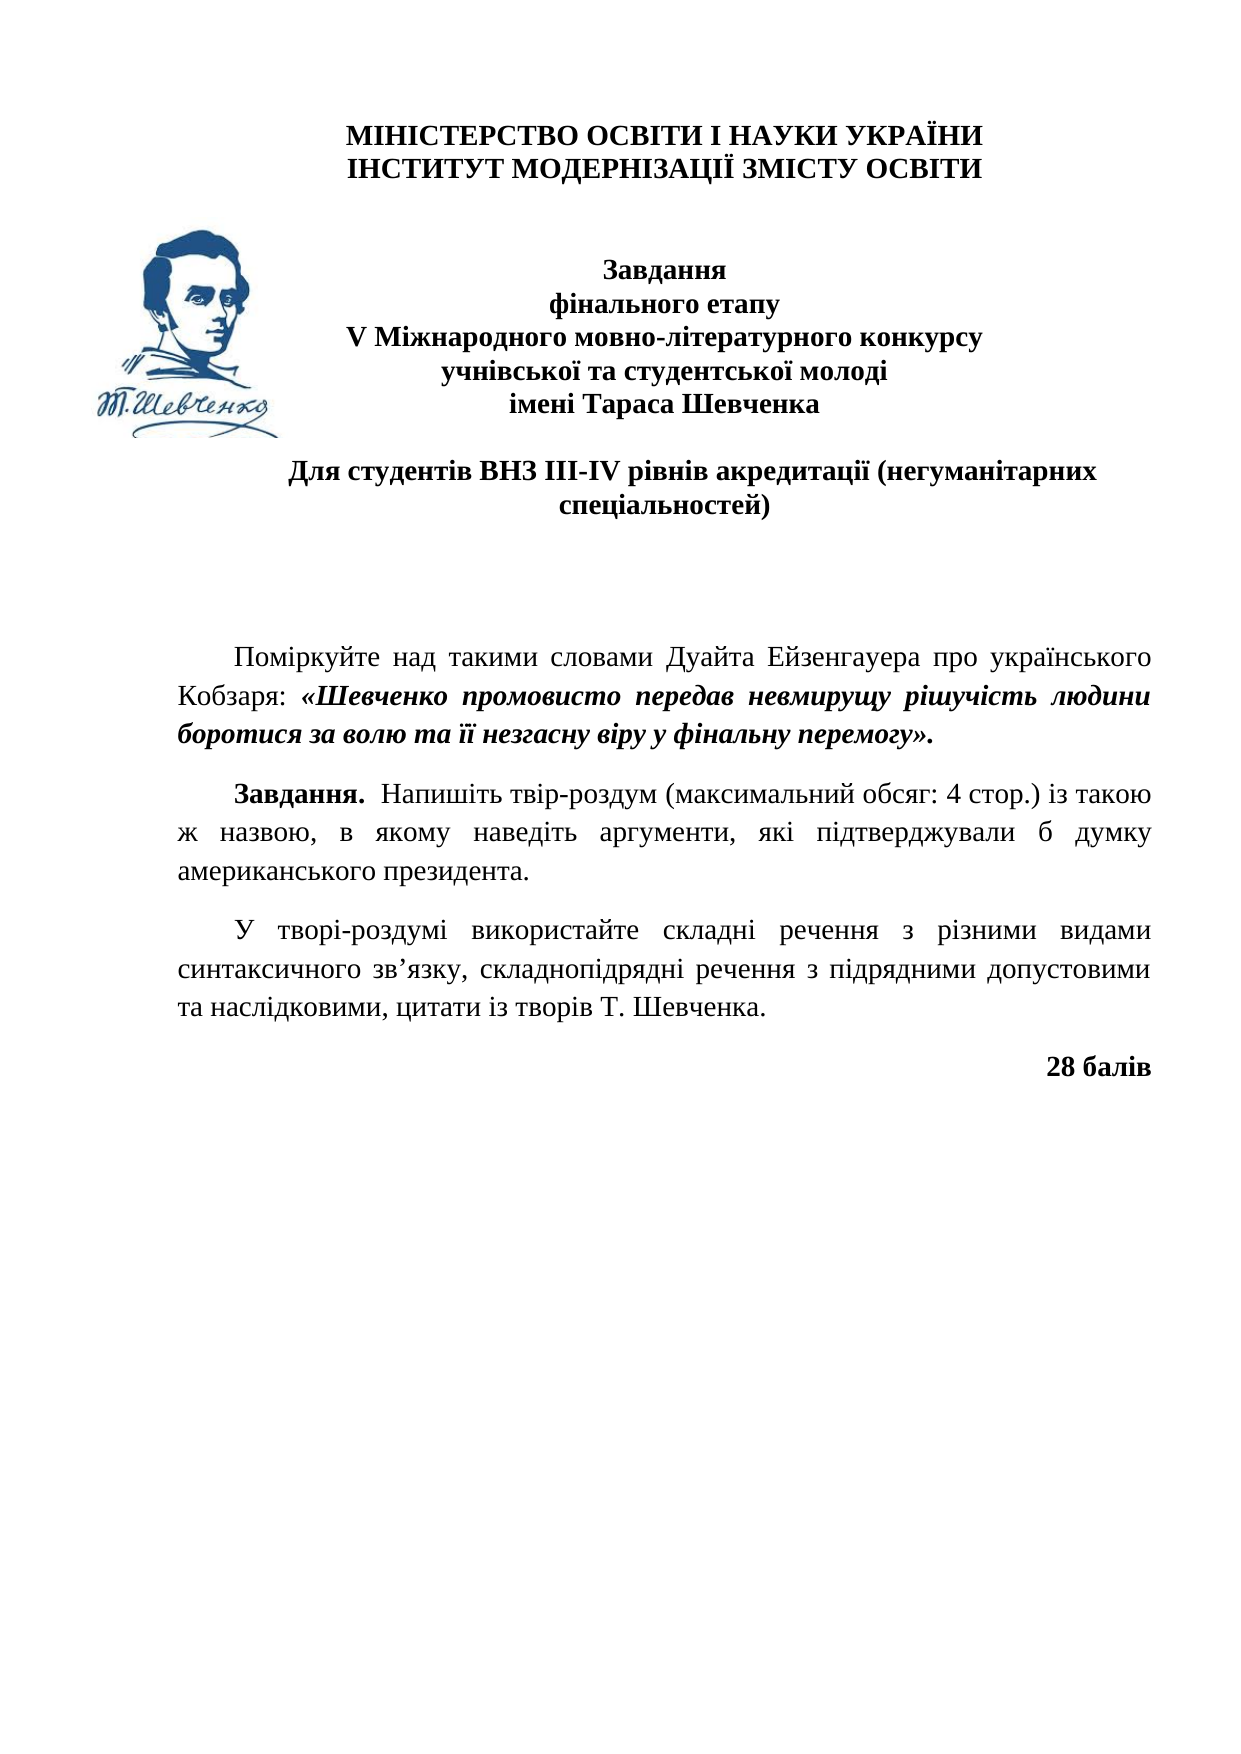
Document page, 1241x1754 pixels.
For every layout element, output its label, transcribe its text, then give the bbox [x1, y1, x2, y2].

text V Міжнародного мовно-літературного конкурсу [289, 319, 1152, 353]
text У творі-роздумі використайте складні речення з різними видами синтаксичного зв’язку, складнопідрядні речення з підрядними допустовими та наслідковими, цитати із творів Т. Шевченка. [177, 912, 1152, 1023]
text МІНІСТЕРСТВО ОСВІТИ І НАУКИ УКРАЇНИ [177, 118, 1152, 152]
text учнівської та студентської молоді [289, 353, 1152, 386]
text фінального етапу [289, 286, 1152, 319]
text Завдання [289, 252, 1152, 286]
text Завдання. Напишіть твір-роздум (максимальний обсяг: 4 стор.) із такою ж назвою, в якому наведіть аргументи, які підтверджували б думку американського президента. [177, 776, 1152, 886]
text ІНСТИТУТ МОДЕРНІЗАЦІЇ ЗМІСТУ ОСВІТИ [177, 152, 1152, 185]
text Поміркуйте над такими словами Дуайта Ейзенгауера про українського Кобзаря: «Шевченко промовисто передав невмирущу рішучість людини боротися за волю та її незгасну віру у фінальну перемогу». [177, 639, 1152, 750]
text Для студентів ВНЗ ІІІ-IV рівнів акредитації (негуманітарних спеціальностей) [177, 453, 1152, 521]
text імені Тараса Шевченка [289, 386, 1152, 420]
picture [90, 217, 289, 438]
text 28 балів [215, 1049, 1152, 1082]
